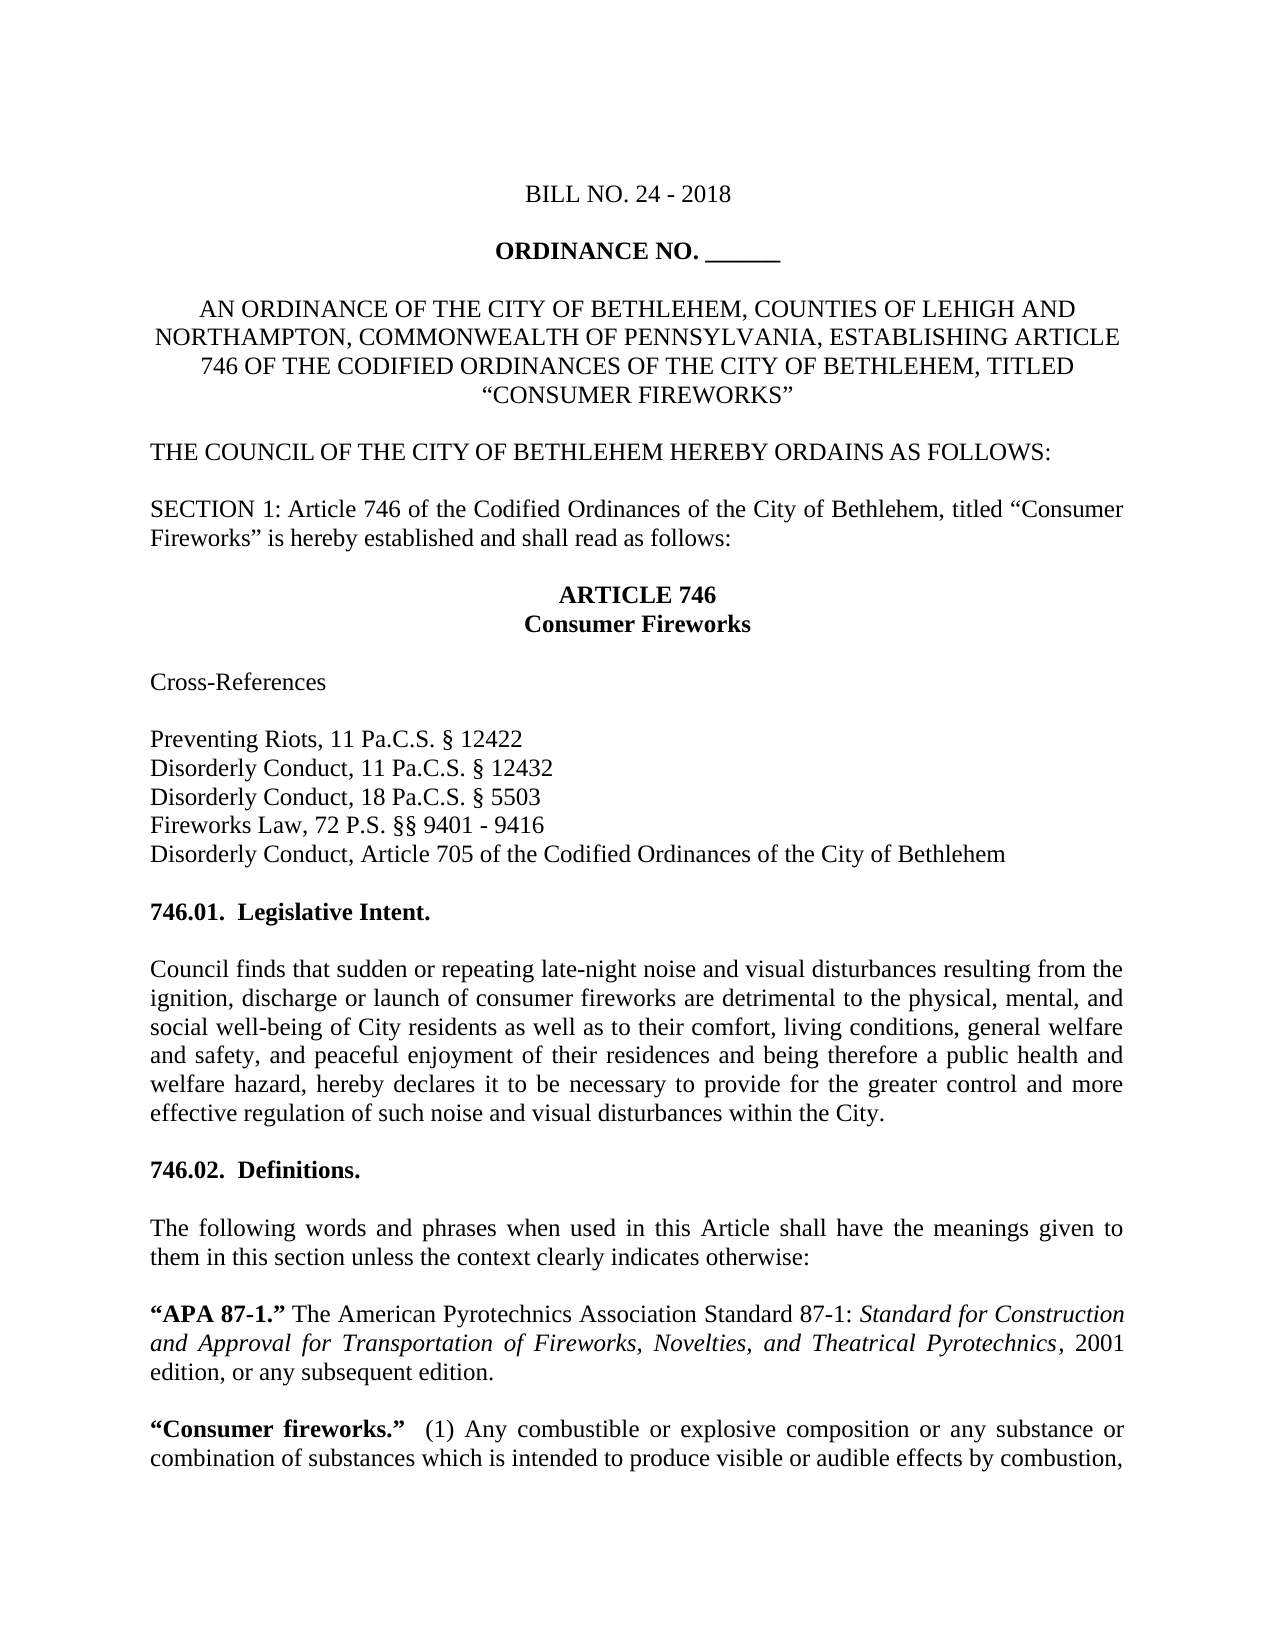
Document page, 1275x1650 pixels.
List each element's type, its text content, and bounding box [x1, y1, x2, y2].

text AN ORDINANCE OF THE CITY OF BETHLEHEM, COUNTIES OF LEHIGH AND NORTHAMPTON, COMMONWEALTH OF PENNSYLVANIA, ESTABLISHING ARTICLE 746 OF THE CODIFIED ORDINANCES OF THE CITY OF BETHLEHEM, TITLED “CONSUMER FIREWORKS” [150, 294, 1125, 437]
text Consumer Fireworks [150, 609, 1125, 638]
text THE COUNCIL OF THE CITY OF BETHLEHEM HEREBY ORDAINS AS FOLLOWS: [150, 437, 1125, 466]
text “Consumer fireworks.” (1) Any combustible or explosive composition or any substance or combination of substances which is intended to produce visible or audible effects by combustion, [150, 1414, 1125, 1472]
text SECTION 1: Article 746 of the Codified Ordinances of the City of Bethlehem, titled “Consumer Fireworks” is hereby established and shall read as follows: [150, 494, 1125, 552]
text Disorderly Conduct, Article 705 of the Codified Ordinances of the City of Bethlehem [150, 839, 1125, 868]
text 746.02. Definitions. [150, 1156, 1125, 1184]
text BILL NO. 24 - 2018 [300, 179, 1125, 207]
text Cross-References [150, 667, 1125, 696]
text Fireworks Law, 72 P.S. §§ 9401 - 9416 [150, 811, 1125, 839]
text The following words and phrases when used in this Article shall have the meanings given to them in this section unless the context clearly indicates otherwise: [150, 1213, 1125, 1271]
text ARTICLE 746 [150, 581, 1125, 609]
text 746.01. Legislative Intent. [150, 897, 1125, 926]
text ORDINANCE NO. ______ [150, 236, 1125, 265]
text Disorderly Conduct, 11 Pa.C.S. § 12432 [150, 753, 1125, 782]
text “APA 87-1.” The American Pyrotechnics Association Standard 87-1: Standard for Construction and Approval for Transportation of Fireworks, Novelties, and Theatrical Pyrotechnics, 2001 edition, or any subsequent edition. [150, 1299, 1125, 1386]
text Disorderly Conduct, 18 Pa.C.S. § 5503 [150, 782, 1125, 811]
text Preventing Riots, 11 Pa.C.S. § 12422 [150, 724, 1125, 753]
text Council finds that sudden or repeating late-night noise and visual disturbances resulting from the ignition, discharge or launch of consumer fireworks are detrimental to the physical, mental, and social well-being of City residents as well as to their comfort, living conditions, general welfare and safety, and peaceful enjoyment of their residences and being therefore a public health and welfare hazard, hereby declares it to be necessary to provide for the greater control and more effective regulation of such noise and visual disturbances within the City. [150, 954, 1125, 1127]
